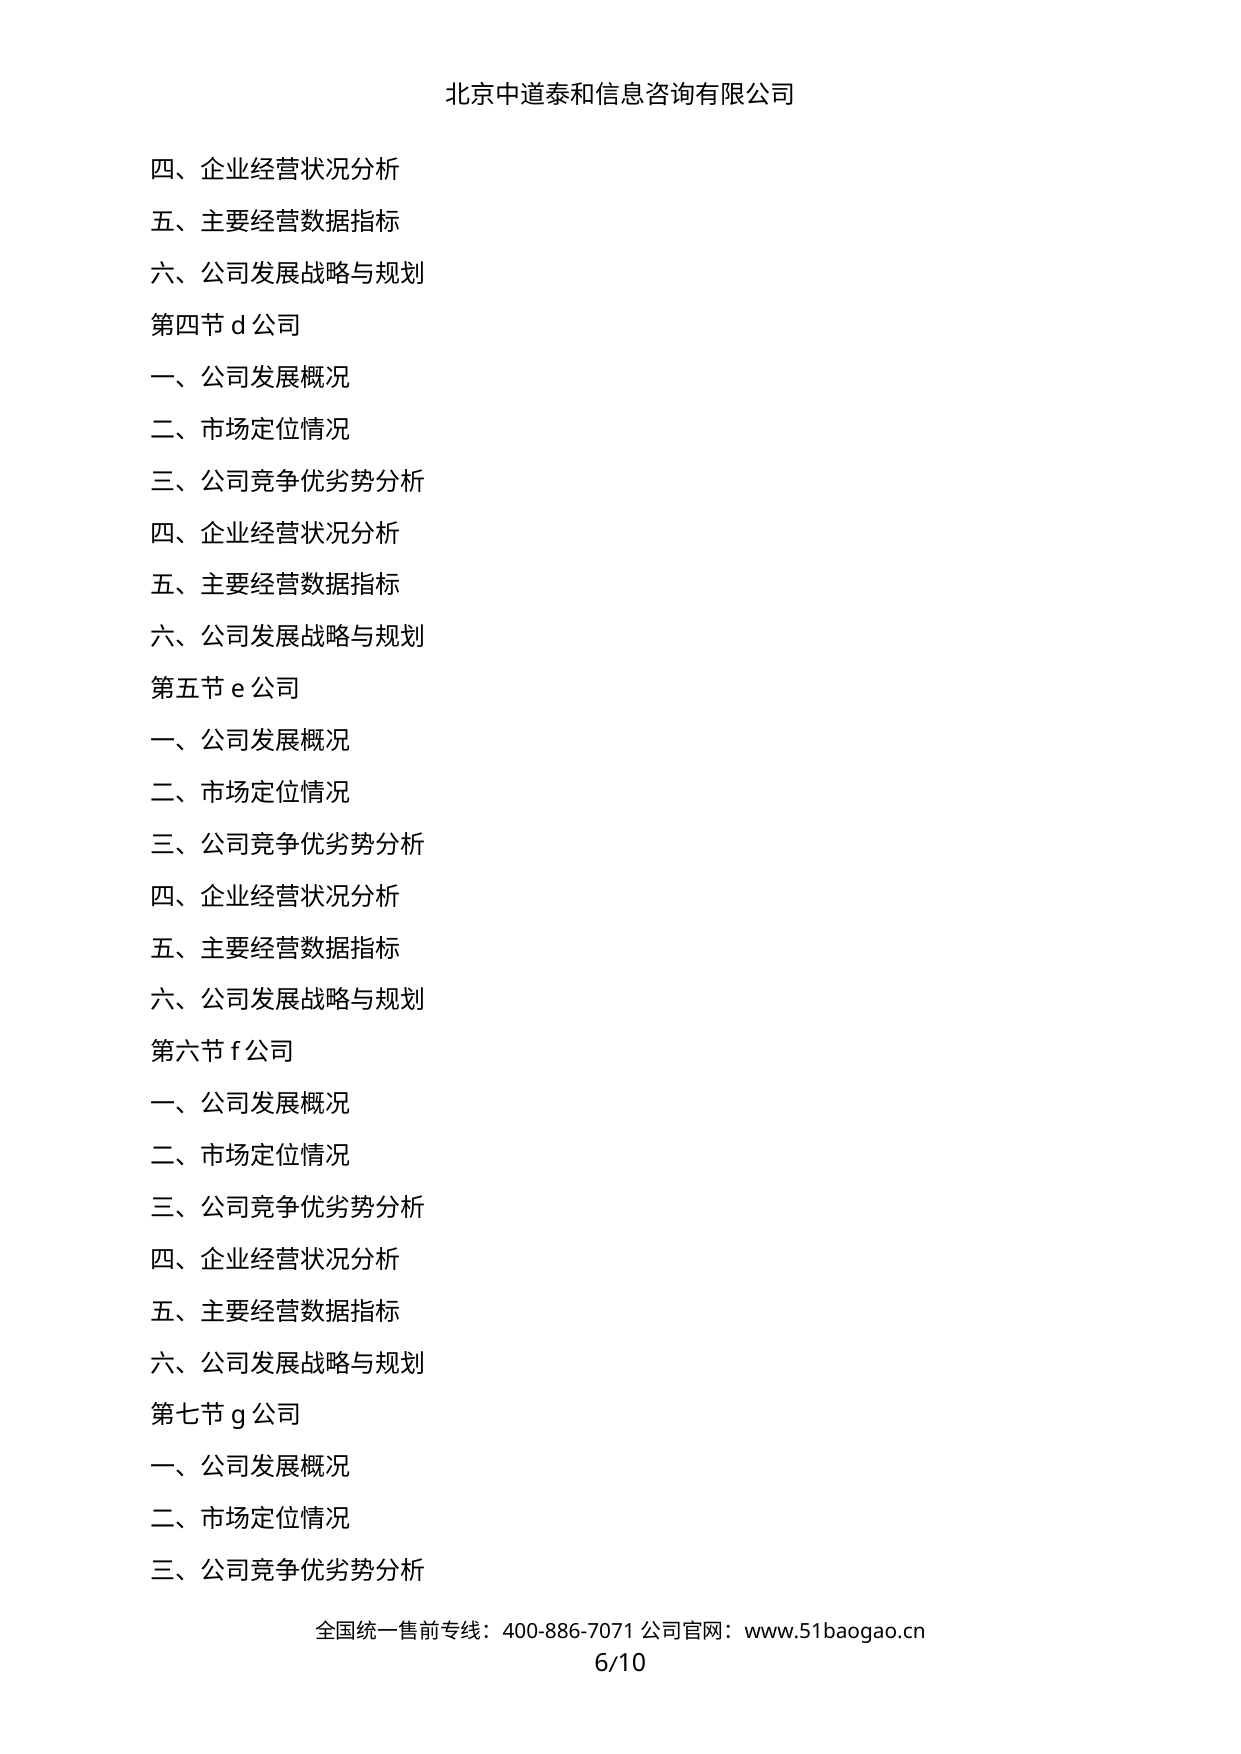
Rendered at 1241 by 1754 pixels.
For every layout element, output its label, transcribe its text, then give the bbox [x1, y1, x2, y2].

text 第四节 d公司 [150, 306, 1090, 342]
text 四、企业经营状况分析 [150, 513, 1090, 549]
text 二、市场定位情况 [150, 772, 1090, 809]
text 一、公司发展概况 [150, 721, 1090, 757]
text 第七节 g公司 [150, 1395, 1090, 1431]
text 六、公司发展战略与规划 [150, 254, 1090, 290]
text 二、市场定位情况 [150, 409, 1090, 446]
text 五、主要经营数据指标 [150, 928, 1090, 964]
text 一、公司发展概况 [150, 357, 1090, 394]
text 六、公司发展战略与规划 [150, 1343, 1090, 1379]
text 六、公司发展战略与规划 [150, 617, 1090, 653]
text 四、企业经营状况分析 [150, 1239, 1090, 1276]
text 二、市场定位情况 [150, 1136, 1090, 1172]
text 三、公司竞争优劣势分析 [150, 1551, 1090, 1587]
text 六、公司发展战略与规划 [150, 980, 1090, 1016]
text 二、市场定位情况 [150, 1499, 1090, 1535]
text 第六节 f公司 [150, 1032, 1090, 1068]
text 三、公司竞争优劣势分析 [150, 824, 1090, 861]
text 四、企业经营状况分析 [150, 150, 1090, 186]
text 五、主要经营数据指标 [150, 1291, 1090, 1327]
text 四、企业经营状况分析 [150, 876, 1090, 912]
text 三、公司竞争优劣势分析 [150, 461, 1090, 497]
text 一、公司发展概况 [150, 1084, 1090, 1120]
text 三、公司竞争优劣势分析 [150, 1187, 1090, 1224]
text 五、主要经营数据指标 [150, 565, 1090, 601]
text 一、公司发展概况 [150, 1447, 1090, 1483]
text 第五节 e公司 [150, 669, 1090, 705]
text 五、主要经营数据指标 [150, 202, 1090, 238]
